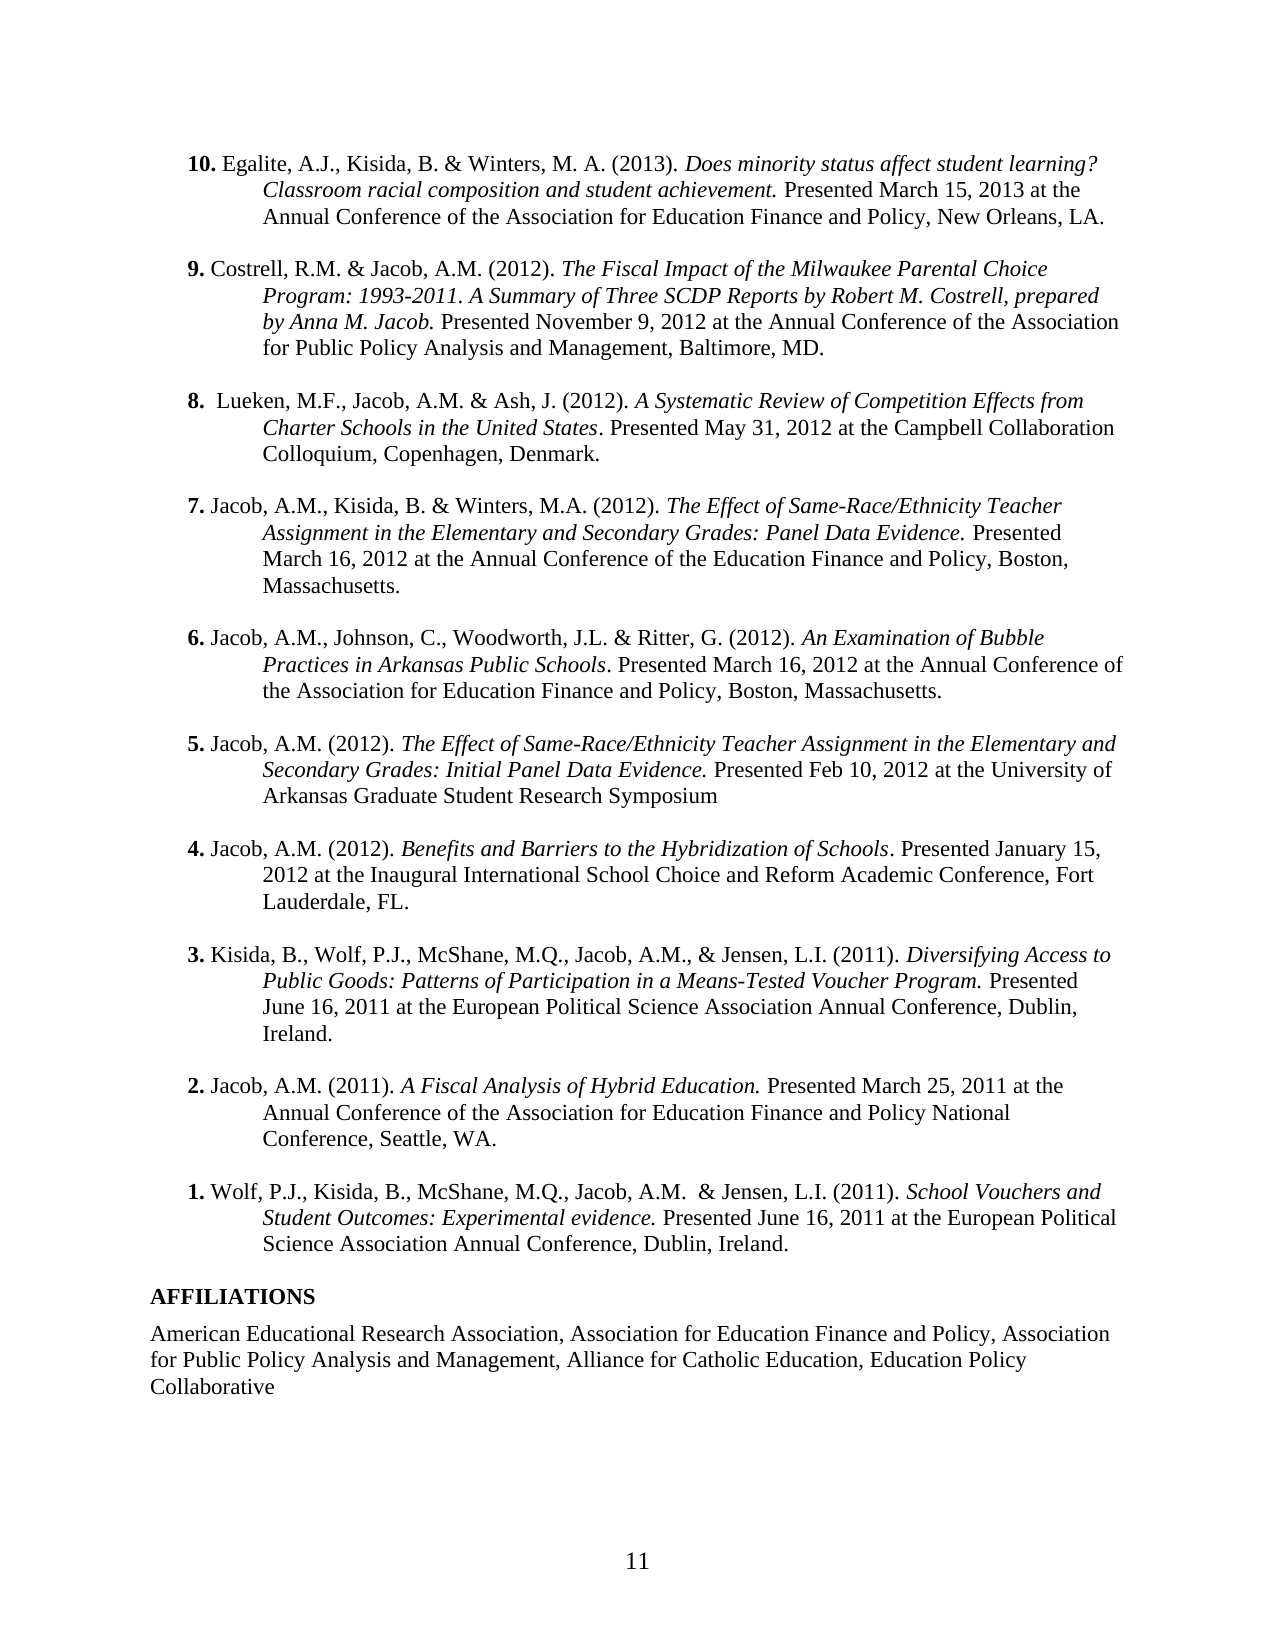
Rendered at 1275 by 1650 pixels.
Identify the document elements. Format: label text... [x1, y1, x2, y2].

text 7. Jacob, A.M., Kisida, B. & Winters, M.A. (2012). The Effect of Same-Race/Ethnicity Teacher Assignment in the Elementary and Secondary Grades: Panel Data Evidence. Presented March 16, 2012 at the Annual Conference of the Education Finance and Policy, Boston, Massachusetts. [187, 493, 1125, 598]
text 8. Lueken, M.F., Jacob, A.M. & Ash, J. (2012). A Systematic Review of Competition Effects from Charter Schools in the United States. Presented May 31, 2012 at the Campbell Collaboration Colloquium, Copenhagen, Denmark. [187, 387, 1125, 466]
text 5. Jacob, A.M. (2012). The Effect of Same-Race/Ethnicity Teacher Assignment in the Elementary and Secondary Grades: Initial Panel Data Evidence. Presented Feb 10, 2012 at the University of Arkansas Graduate Student Research Symposium [187, 730, 1125, 809]
text 6. Jacob, A.M., Johnson, C., Woodworth, J.L. & Ritter, G. (2012). An Examination of Bubble Practices in Arkansas Public Schools. Presented March 16, 2012 at the Annual Conference of the Association for Education Finance and Policy, Boston, Massachusetts. [187, 624, 1125, 703]
text 3. Kisida, B., Wolf, P.J., McShane, M.Q., Jacob, A.M., & Jensen, L.I. (2011). Diversifying Access to Public Goods: Patterns of Participation in a Means-Tested Voucher Program. Presented June 16, 2011 at the European Political Science Association Annual Conference, Dublin, Ireland. [187, 941, 1125, 1046]
text American Educational Research Association, Association for Education Finance and Policy, Association for Public Policy Analysis and Management, Alliance for Catholic Education, Education Policy Collaborative [150, 1320, 1125, 1399]
text 9. Costrell, R.M. & Jacob, A.M. (2012). The Fiscal Impact of the Milwaukee Parental Choice Program: 1993-2011. A Summary of Three SCDP Reports by Robert M. Costrell, prepared by Anna M. Jacob. Presented November 9, 2012 at the Annual Conference of the Association for Public Policy Analysis and Management, Baltimore, MD. [187, 255, 1125, 361]
text 1. Wolf, P.J., Kisida, B., McShane, M.Q., Jacob, A.M. & Jensen, L.I. (2011). School Vouchers and Student Outcomes: Experimental evidence. Presented June 16, 2011 at the European Political Science Association Annual Conference, Dublin, Ireland. [187, 1178, 1125, 1257]
text 2. Jacob, A.M. (2011). A Fiscal Analysis of Hybrid Education. Presented March 25, 2011 at the Annual Conference of the Association for Education Finance and Policy National Conference, Seattle, WA. [187, 1072, 1125, 1151]
text 4. Jacob, A.M. (2012). Benefits and Barriers to the Hybridization of Schools. Presented January 15, 2012 at the Inaugural International School Choice and Reform Academic Conference, Fort Lauderdale, FL. [187, 835, 1125, 914]
text 10. Egalite, A.J., Kisida, B. & Winters, M. A. (2013). Does minority status affect student learning? Classroom racial composition and student achievement. Presented March 15, 2013 at the Annual Conference of the Association for Education Finance and Policy, New Orleans, LA. [187, 150, 1125, 229]
text AFFILIATIONS [150, 1283, 1125, 1309]
